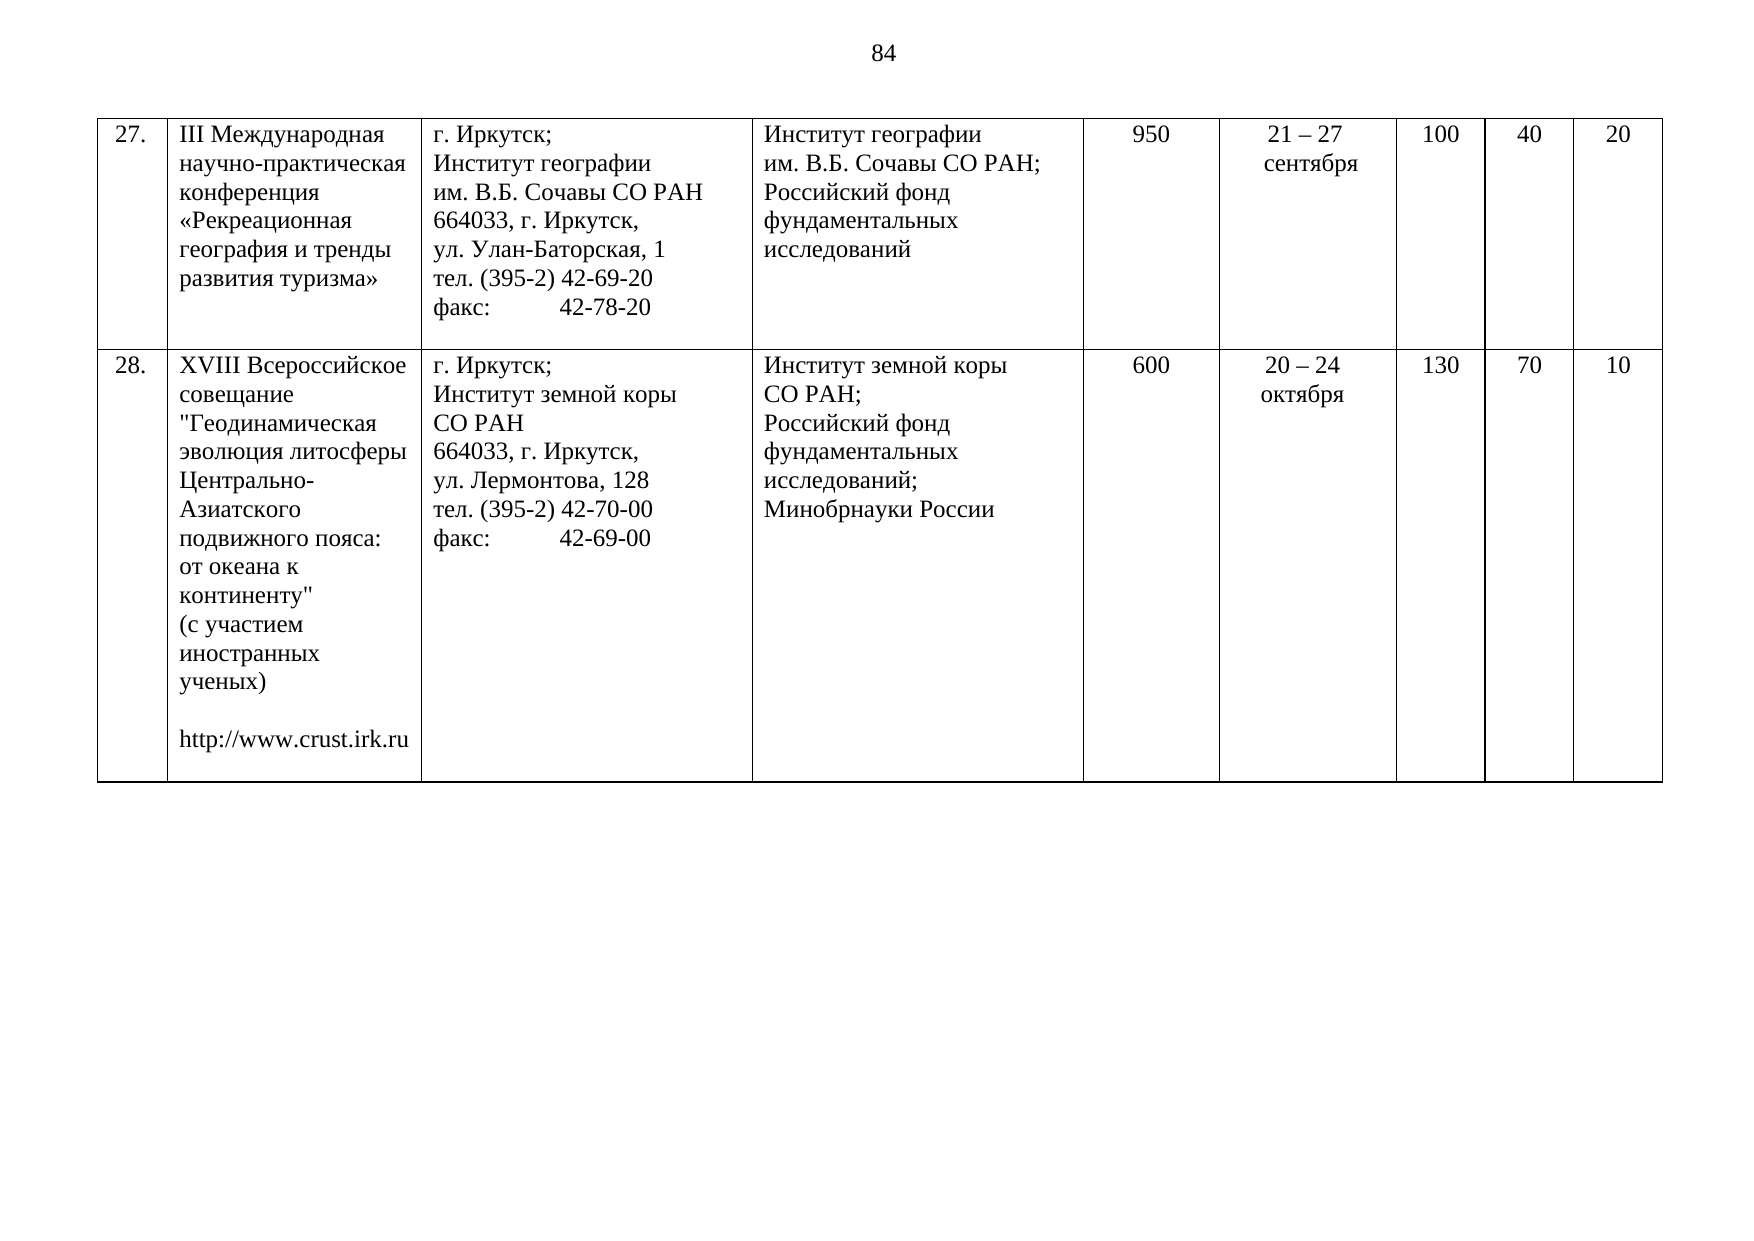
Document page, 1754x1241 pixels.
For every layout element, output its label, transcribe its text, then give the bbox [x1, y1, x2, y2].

table_cell 20 [1574, 119, 1662, 349]
table_cell [98, 119, 167, 349]
table_cell 600 [1084, 350, 1219, 781]
table_cell 21 – 27 сентября [1220, 119, 1396, 349]
table_cell г. Иркутск; Институт земной коры СО РАН 664033, г. Иркутск, ул. Лермонтова, 128 тел. (395-2) 42-70-00 факс: 42-69-00 [422, 350, 752, 781]
table_cell III Международная научно-практическая конференция «Рекреационная география и тренды развития туризма» [168, 119, 421, 349]
table_cell г. Иркутск; Институт географии им. В.Б. Сочавы СО РАН 664033, г. Иркутск, ул. Улан-Баторская, 1 тел. (395-2) 42-69-20 факс: 42-78-20 [422, 119, 752, 349]
table_cell 10 [1574, 350, 1662, 781]
table_cell 950 [1084, 119, 1219, 349]
table_cell 100 [1397, 119, 1484, 349]
table_cell 40 [1486, 119, 1573, 349]
table_cell 130 [1397, 350, 1484, 781]
table_cell 70 [1486, 350, 1573, 781]
table_cell Институт географии им. В.Б. Сочавы СО РАН; Российский фонд фундаментальных исследований [753, 119, 1083, 349]
table_cell XVIII Всероссийское совещание "Геодинамическая эволюция литосферы Центрально-Азиатского подвижного пояса: от океана к континенту" (с участием иностранных ученых) http://www.crust.irk.ru [168, 350, 421, 781]
table_cell [98, 350, 167, 781]
table_cell 20 – 24 октября [1220, 350, 1396, 781]
table_cell Институт земной коры СО РАН; Российский фонд фундаментальных исследований; Минобрнауки России [753, 350, 1083, 781]
